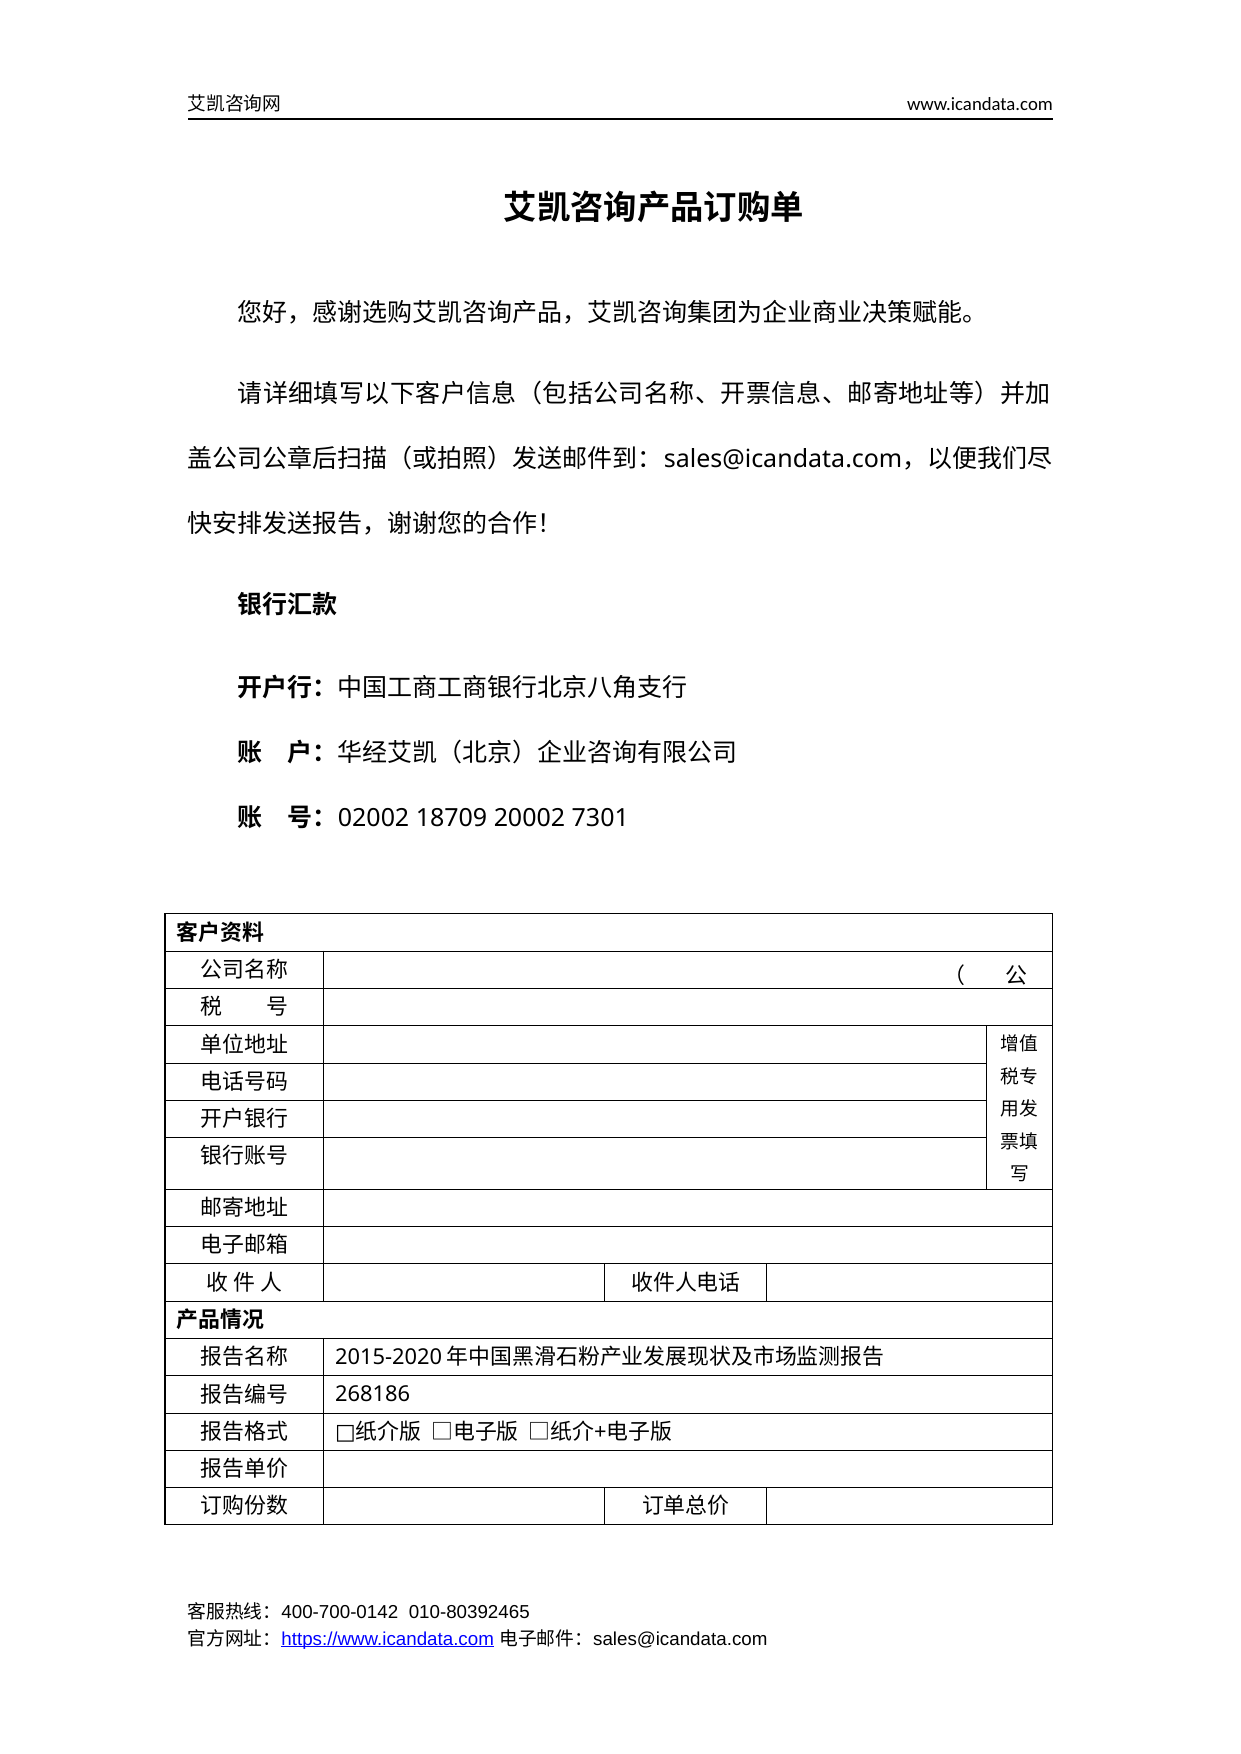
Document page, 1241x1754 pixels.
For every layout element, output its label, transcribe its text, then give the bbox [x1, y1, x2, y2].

table_cell [324, 1488, 604, 1524]
text 您好，感谢选购艾凯咨询产品，艾凯咨询集团为企业商业决策赋能。 [187, 278, 1053, 343]
table_cell [324, 1264, 604, 1301]
table_cell 单位地址 [166, 1026, 323, 1062]
table_cell 税 号 [166, 989, 323, 1025]
table_cell [324, 1064, 986, 1100]
table_cell 订购份数 [166, 1488, 323, 1524]
table_cell [324, 1190, 1052, 1226]
table_cell 订单总价 [605, 1488, 766, 1524]
table_cell 电话号码 [166, 1064, 323, 1100]
table_cell [324, 989, 1052, 1025]
table_cell □纸介版 □电子版 □纸介+电子版 [324, 1414, 1052, 1450]
table_header 客户资料 [166, 914, 1052, 951]
table_cell 2015-2020年中国黑滑石粉产业发展现状及市场监测报告 [324, 1339, 1052, 1375]
table_cell 268186 [324, 1376, 1052, 1412]
text 开户行：中国工商工商银行北京八角支行 [187, 653, 1053, 718]
table_cell [324, 1227, 1052, 1263]
table_cell [324, 1101, 986, 1137]
text 银行汇款 [187, 570, 1053, 635]
text 请详细填写以下客户信息（包括公司名称、开票信息、邮寄地址等）并加盖公司公章后扫描（或拍照）发送邮件到：sales@icandata.com，以便我们尽快安排发送报告，谢谢您的合作！ [187, 359, 1053, 554]
text 艾凯咨询产品订购单 [187, 172, 1053, 237]
table_cell 增值税专用发票填写 [987, 1026, 1052, 1189]
table_cell 报告单价 [166, 1451, 323, 1487]
table_cell [324, 1451, 1052, 1487]
table_cell 产品情况 [166, 1302, 1052, 1338]
table_cell 电子邮箱 [166, 1227, 323, 1263]
text 账 号：02002 18709 20002 7301 [187, 783, 1053, 848]
table_cell 银行账号 [166, 1138, 323, 1189]
table_cell 邮寄地址 [166, 1190, 323, 1226]
table_cell [324, 952, 1052, 988]
table_cell [324, 1138, 986, 1189]
table_cell 报告编号 [166, 1376, 323, 1412]
table_cell 报告名称 [166, 1339, 323, 1375]
table_cell [767, 1264, 1052, 1301]
table_cell [324, 1026, 986, 1062]
table_cell 开户银行 [166, 1101, 323, 1137]
table_cell 报告格式 [166, 1414, 323, 1450]
text 账 户：华经艾凯（北京）企业咨询有限公司 [187, 718, 1053, 783]
table_cell 收 件 人 [166, 1264, 323, 1301]
table_cell [767, 1488, 1052, 1524]
table_cell 收件人电话 [605, 1264, 766, 1301]
table_cell 公司名称 [166, 952, 323, 988]
